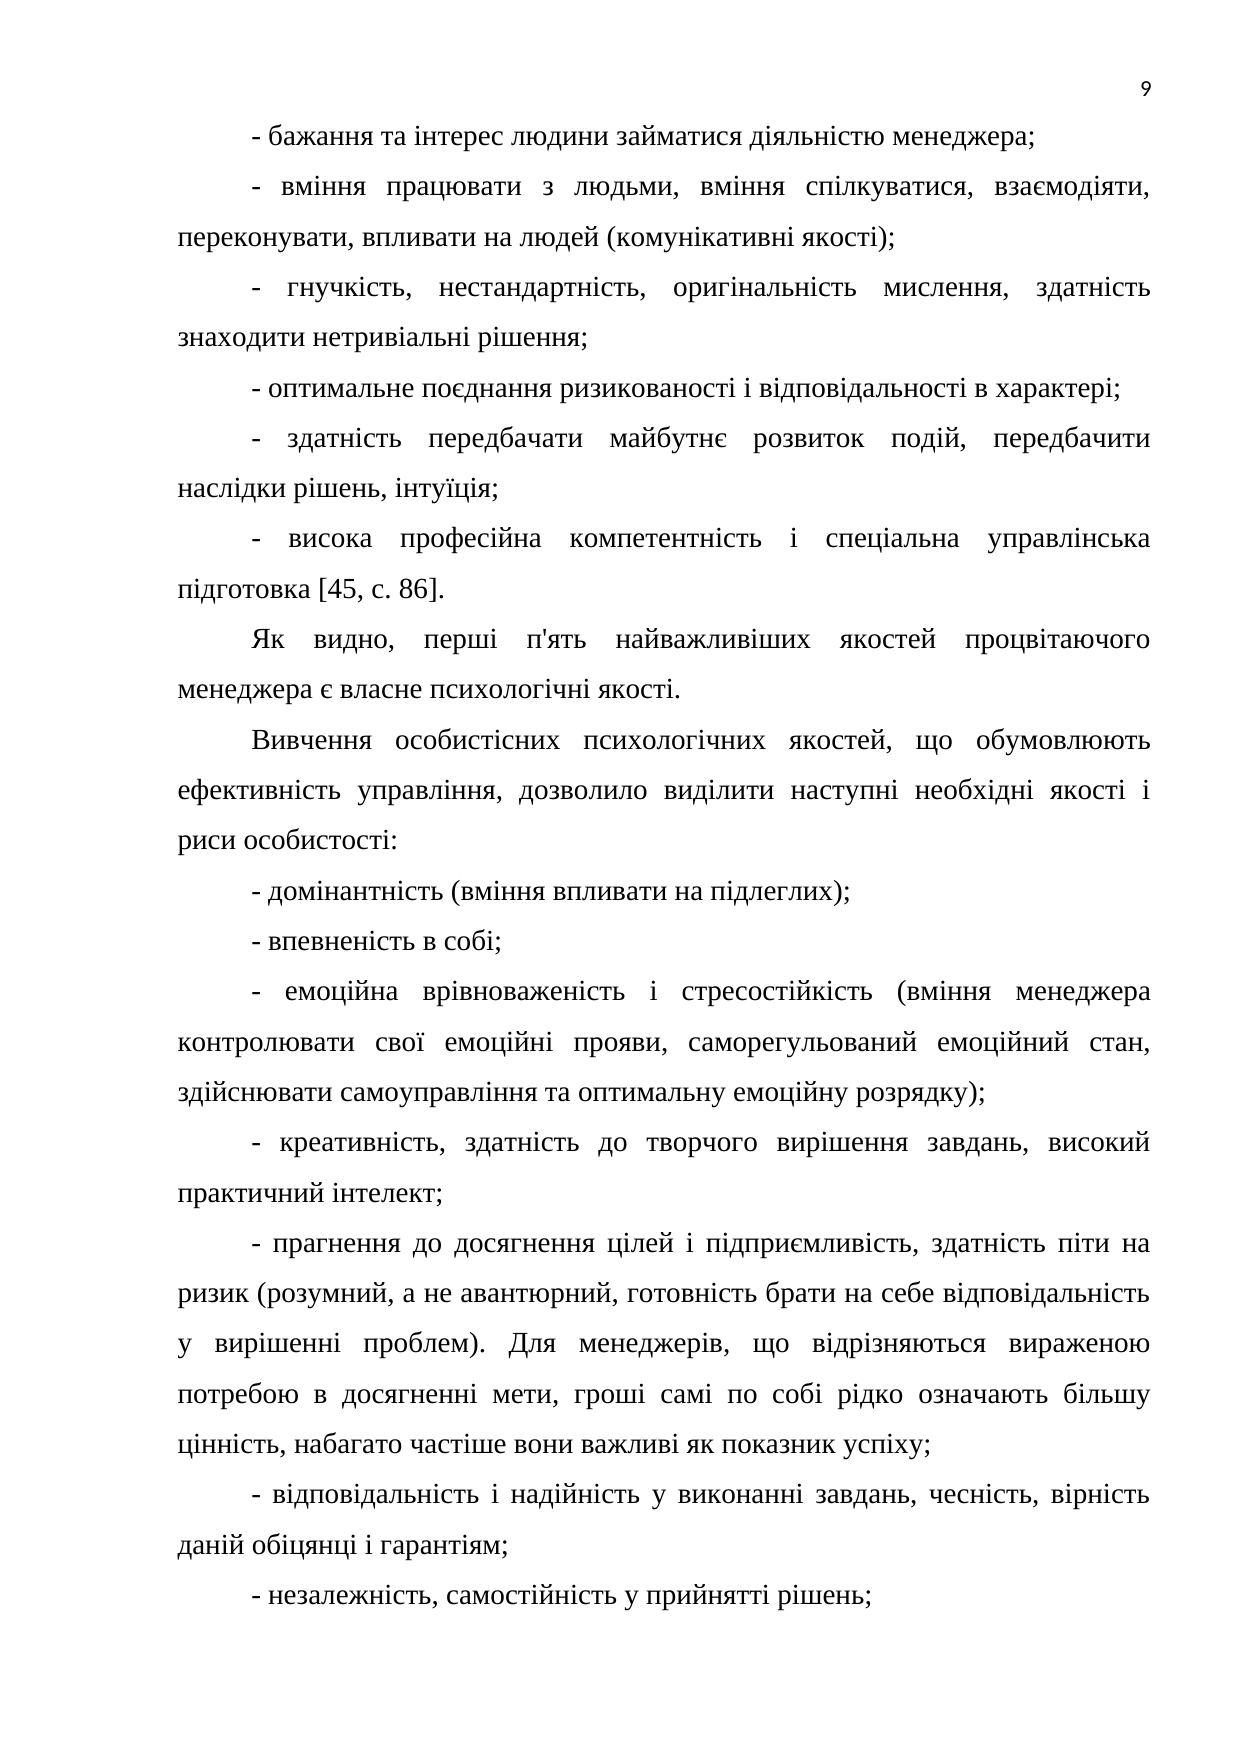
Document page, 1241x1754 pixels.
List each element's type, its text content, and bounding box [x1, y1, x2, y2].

text - креативність, здатність до творчого вирішення завдань, високий практичний інтелект; [177, 1124, 1152, 1208]
text - прагнення до досягнення цілей і підприємливість, здатність піти на ризик (розумний, а не авантюрний, готовність брати на себе відповідальність у вирішенні проблем). Для менеджерів, що відрізняються вираженою потребою в досягненні мети, гроші самі по собі рідко означають більшу цінність, набагато частіше вони важливі як показник успіху; [177, 1225, 1152, 1460]
text - відповідальність і надійність у виконанні завдань, чесність, вірність даній обіцянці і гарантіям; [177, 1477, 1152, 1560]
text - бажання та інтерес людини займатися діяльністю менеджера; [177, 118, 1152, 152]
text Як видно, перші п'ять найважливіших якостей процвітаючого менеджера є власне психологічні якості. [177, 621, 1152, 705]
text - висока професійна компетентність і спеціальна управлінська підготовка [45, с. 86]. [177, 521, 1152, 604]
text Вивчення особистісних психологічних якостей, що обумовлюють ефективність управління, дозволило виділити наступні необхідні якості і риси особистості: [177, 722, 1152, 856]
text - емоційна врівноваженість і стресостійкість (вміння менеджера контролювати свої емоційні прояви, саморегульований емоційний стан, здійснювати самоуправління та оптимальну емоційну розрядку); [177, 973, 1152, 1108]
text - здатність передбачати майбутнє розвиток подій, передбачити наслідки рішень, інтуїція; [177, 420, 1152, 504]
text - вміння працювати з людьми, вміння спілкуватися, взаємодіяти, переконувати, впливати на людей (комунікативні якості); [177, 168, 1152, 252]
text - впевненість в собі; [177, 923, 1152, 957]
text - оптимальне поєднання ризикованості і відповідальності в характері; [177, 370, 1152, 403]
text - незалежність, самостійність у прийнятті рішень; [177, 1577, 1152, 1611]
text - домінантність (вміння впливати на підлеглих); [177, 873, 1152, 906]
text - гнучкість, нестандартність, оригінальність мислення, здатність знаходити нетривіальні рішення; [177, 269, 1152, 353]
